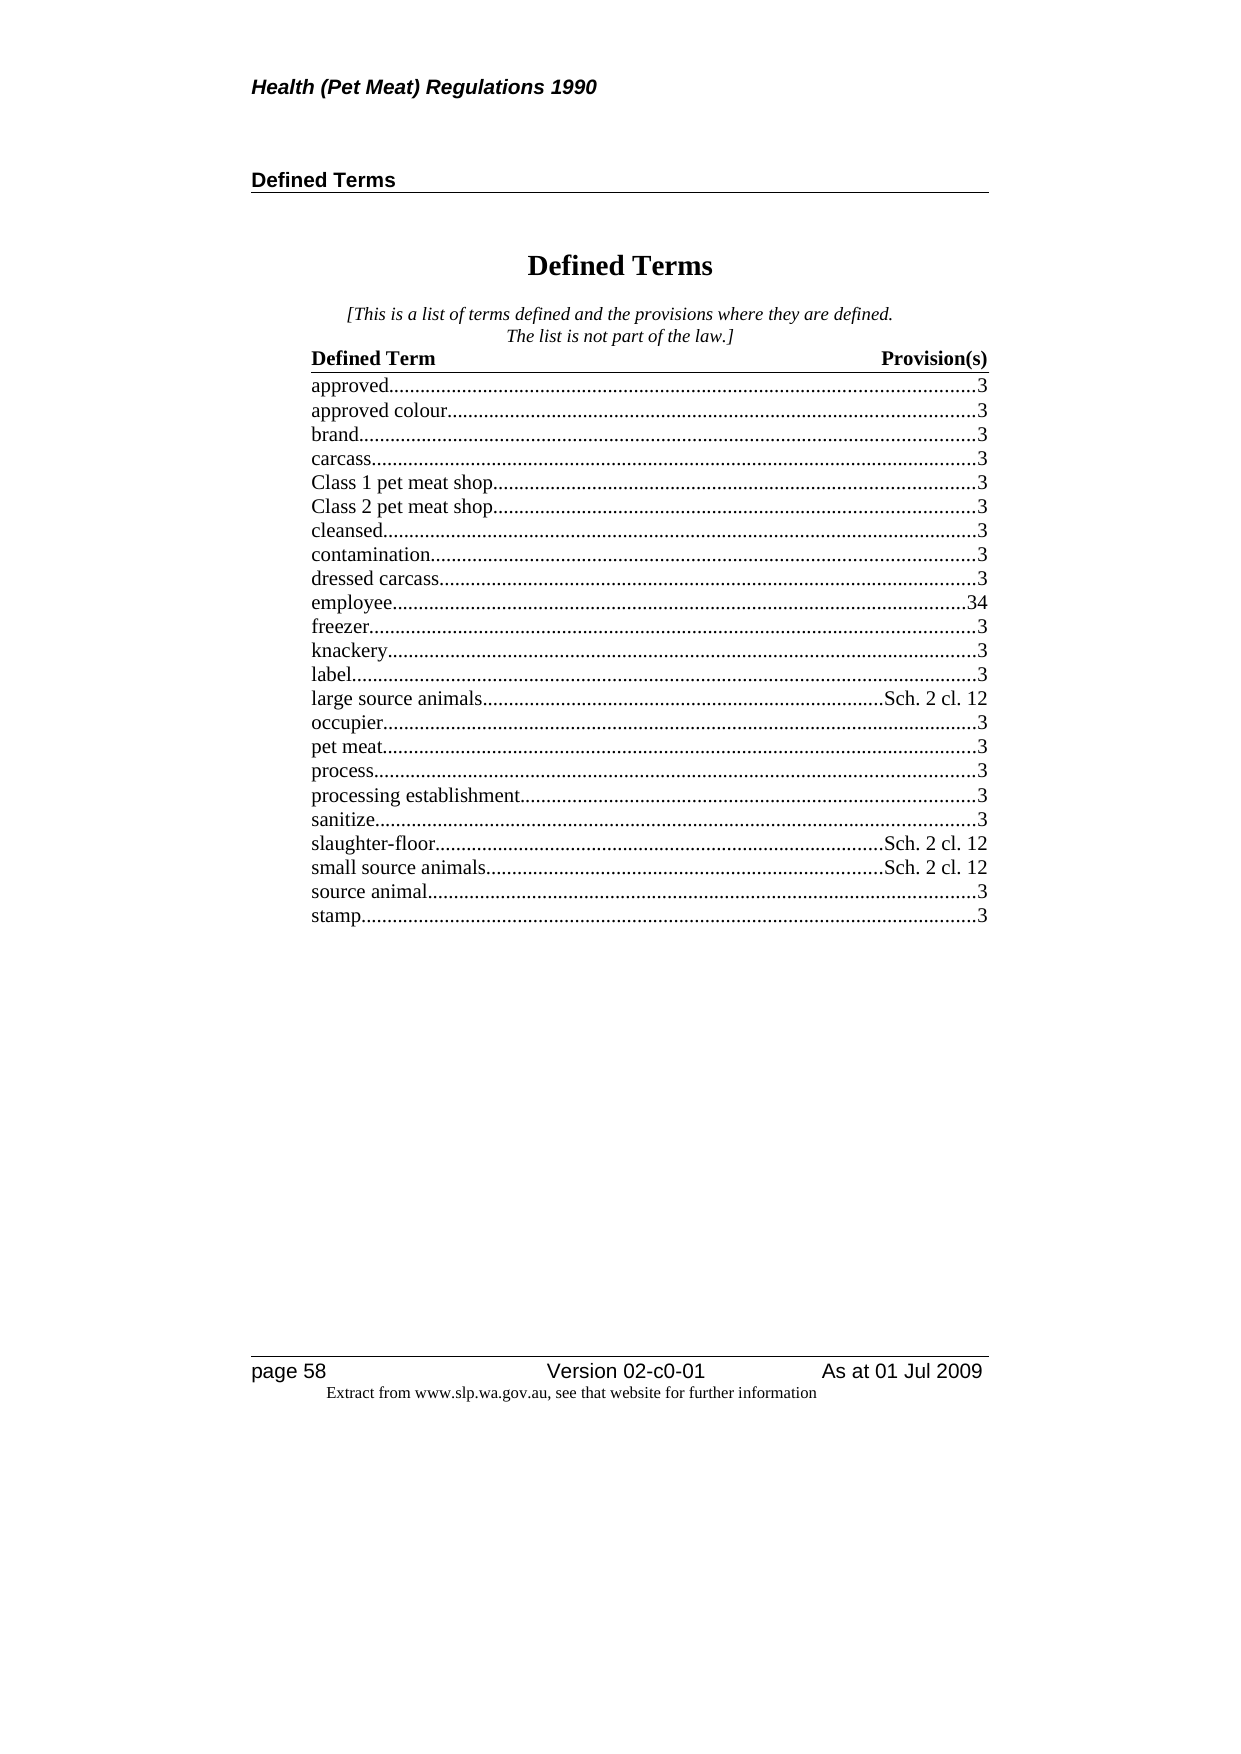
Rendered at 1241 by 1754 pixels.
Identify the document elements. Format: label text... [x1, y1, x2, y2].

text sanitize 3 [311, 807, 929, 831]
text source animal 3 [311, 879, 929, 903]
text dressed carcass 3 [311, 566, 929, 590]
text Defined Term Provision(s) [311, 346, 989, 372]
text contamination 3 [311, 542, 929, 566]
text occupier 3 [311, 710, 929, 734]
text approved 3 [311, 373, 929, 397]
text [This is a list of terms defined and the provisions where they are defined. The list is not part of the law.] [339, 303, 901, 346]
text processing establishment 3 [311, 782, 929, 807]
text employee 34 [311, 590, 929, 614]
text label 3 [311, 662, 929, 686]
text Class 2 pet meat shop 3 [311, 494, 929, 518]
text freezer 3 [311, 614, 929, 638]
text large source animals Sch. 2 cl. 12 [311, 686, 929, 710]
text cleansed 3 [311, 518, 929, 542]
text pet meat 3 [311, 734, 929, 758]
text knackery 3 [311, 638, 929, 662]
text brand 3 [311, 422, 929, 446]
text approved colour 3 [311, 397, 929, 422]
text slaughter-floor Sch. 2 cl. 12 [311, 831, 929, 855]
text Class 1 pet meat shop 3 [311, 470, 929, 494]
text process 3 [311, 758, 929, 782]
subtitle Defined Terms [251, 248, 989, 282]
text stamp 3 [311, 903, 929, 927]
text small source animals Sch. 2 cl. 12 [311, 855, 929, 879]
text carcass 3 [311, 446, 929, 470]
